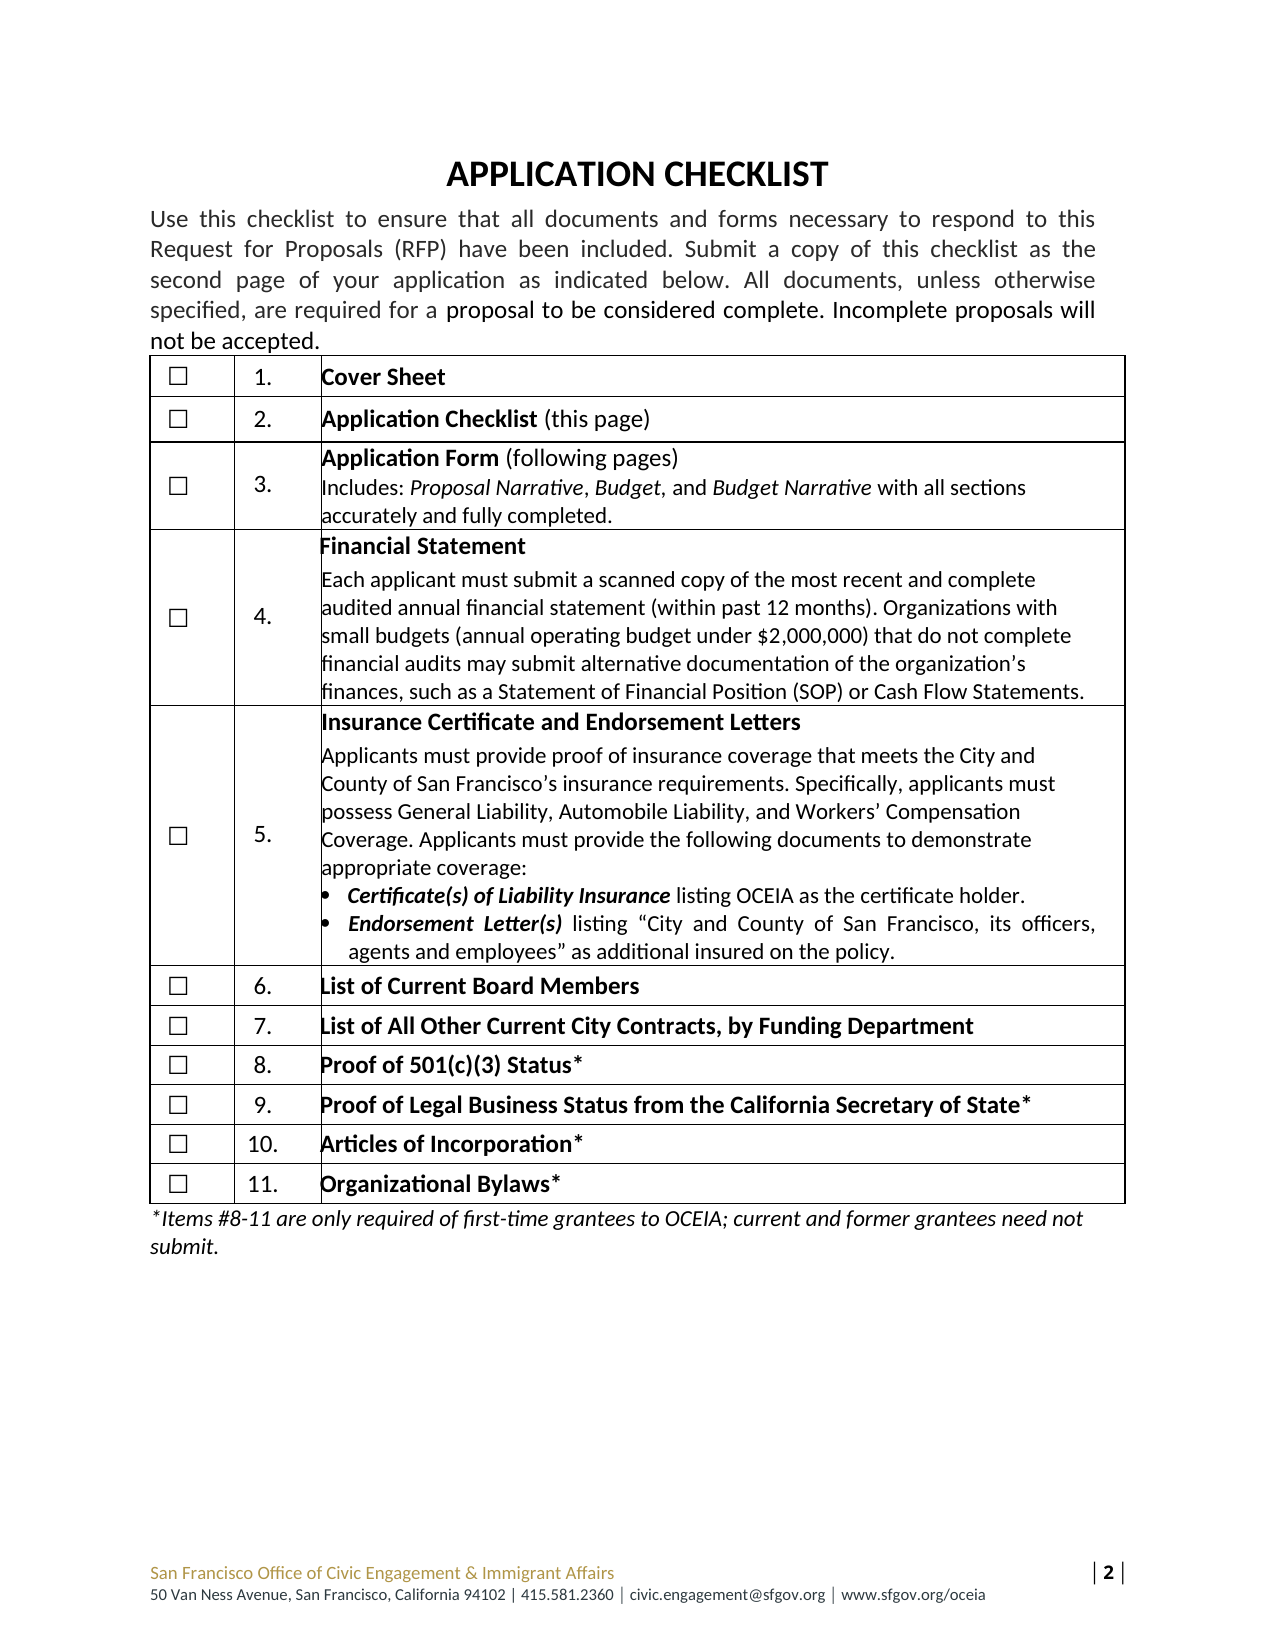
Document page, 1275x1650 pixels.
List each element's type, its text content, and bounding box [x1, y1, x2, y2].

table_cell List of All Other Current City Contracts, by Funding Department [322, 1006, 1124, 1044]
table_cell 6. [235, 966, 321, 1005]
table_cell Insurance Certificate and Endorsement Letters Applicants must provide proof of insurance coverage that meets the City and County of San Francisco’s insurance requirements. Specifically, applicants must possess General Liability, Automobile Liability, and Workers’ Compensation Coverage. Applicants must provide the following documents to demonstrate appropriate coverage: Certificate(s) of Liability Insurance listing OCEIA as the certificate holder. Endorsement Letter(s) listing “City and County of San Francisco, its officers, agents and employees” as additional insured on the policy. [322, 706, 1124, 965]
table_cell 5. [235, 706, 321, 965]
table_cell 4. [235, 530, 321, 705]
table_cell 2. [235, 397, 321, 441]
table_cell Application Checklist (this page) [322, 397, 1124, 441]
table_cell 9. [235, 1085, 321, 1124]
table_cell Financial Statement Each applicant must submit a scanned copy of the most recent and complete audited annual financial statement (within past 12 months). Organizations with small budgets (annual operating budget under $2,000,000) that do not complete financial audits may submit alternative documentation of the organization’s finances, such as a Statement of Financial Position (SOP) or Cash Flow Statements. [322, 530, 1124, 705]
table_cell 3. [235, 443, 321, 529]
table_cell 11. [235, 1164, 321, 1203]
table_cell 7. [235, 1006, 321, 1044]
table_cell Organizational Bylaws* [322, 1164, 1124, 1203]
table_cell 8. [235, 1046, 321, 1084]
table_header 1. [235, 356, 321, 396]
text *Items #8-11 are only required of first-time grantees to OCEIA; current and former grantees need not submit. [150, 1204, 1125, 1260]
table_cell 10. [235, 1125, 321, 1163]
table_cell Proof of 501(c)(3) Status* [322, 1046, 1124, 1084]
table_cell Application Form (following pages) Includes: Proposal Narrative, Budget, and Budget Narrative with all sections accurately and fully completed. [322, 443, 1124, 529]
table_header Cover Sheet [322, 356, 1124, 396]
table_cell List of Current Board Members [322, 966, 1124, 1005]
table_cell Proof of Legal Business Status from the California Secretary of State* [322, 1085, 1124, 1124]
text Use this checklist to ensure that all documents and forms necessary to respond to this Request for Proposals (RFP) have been included. Submit a copy of this checklist as the second page of your application as indicated below. All documents, unless otherwise specified, are required for a proposal to be considered complete. Incomplete proposals will not be accepted. [150, 203, 1097, 355]
table_cell Articles of Incorporation* [322, 1125, 1124, 1163]
title APPLICATION CHECKLIST [150, 150, 1125, 196]
